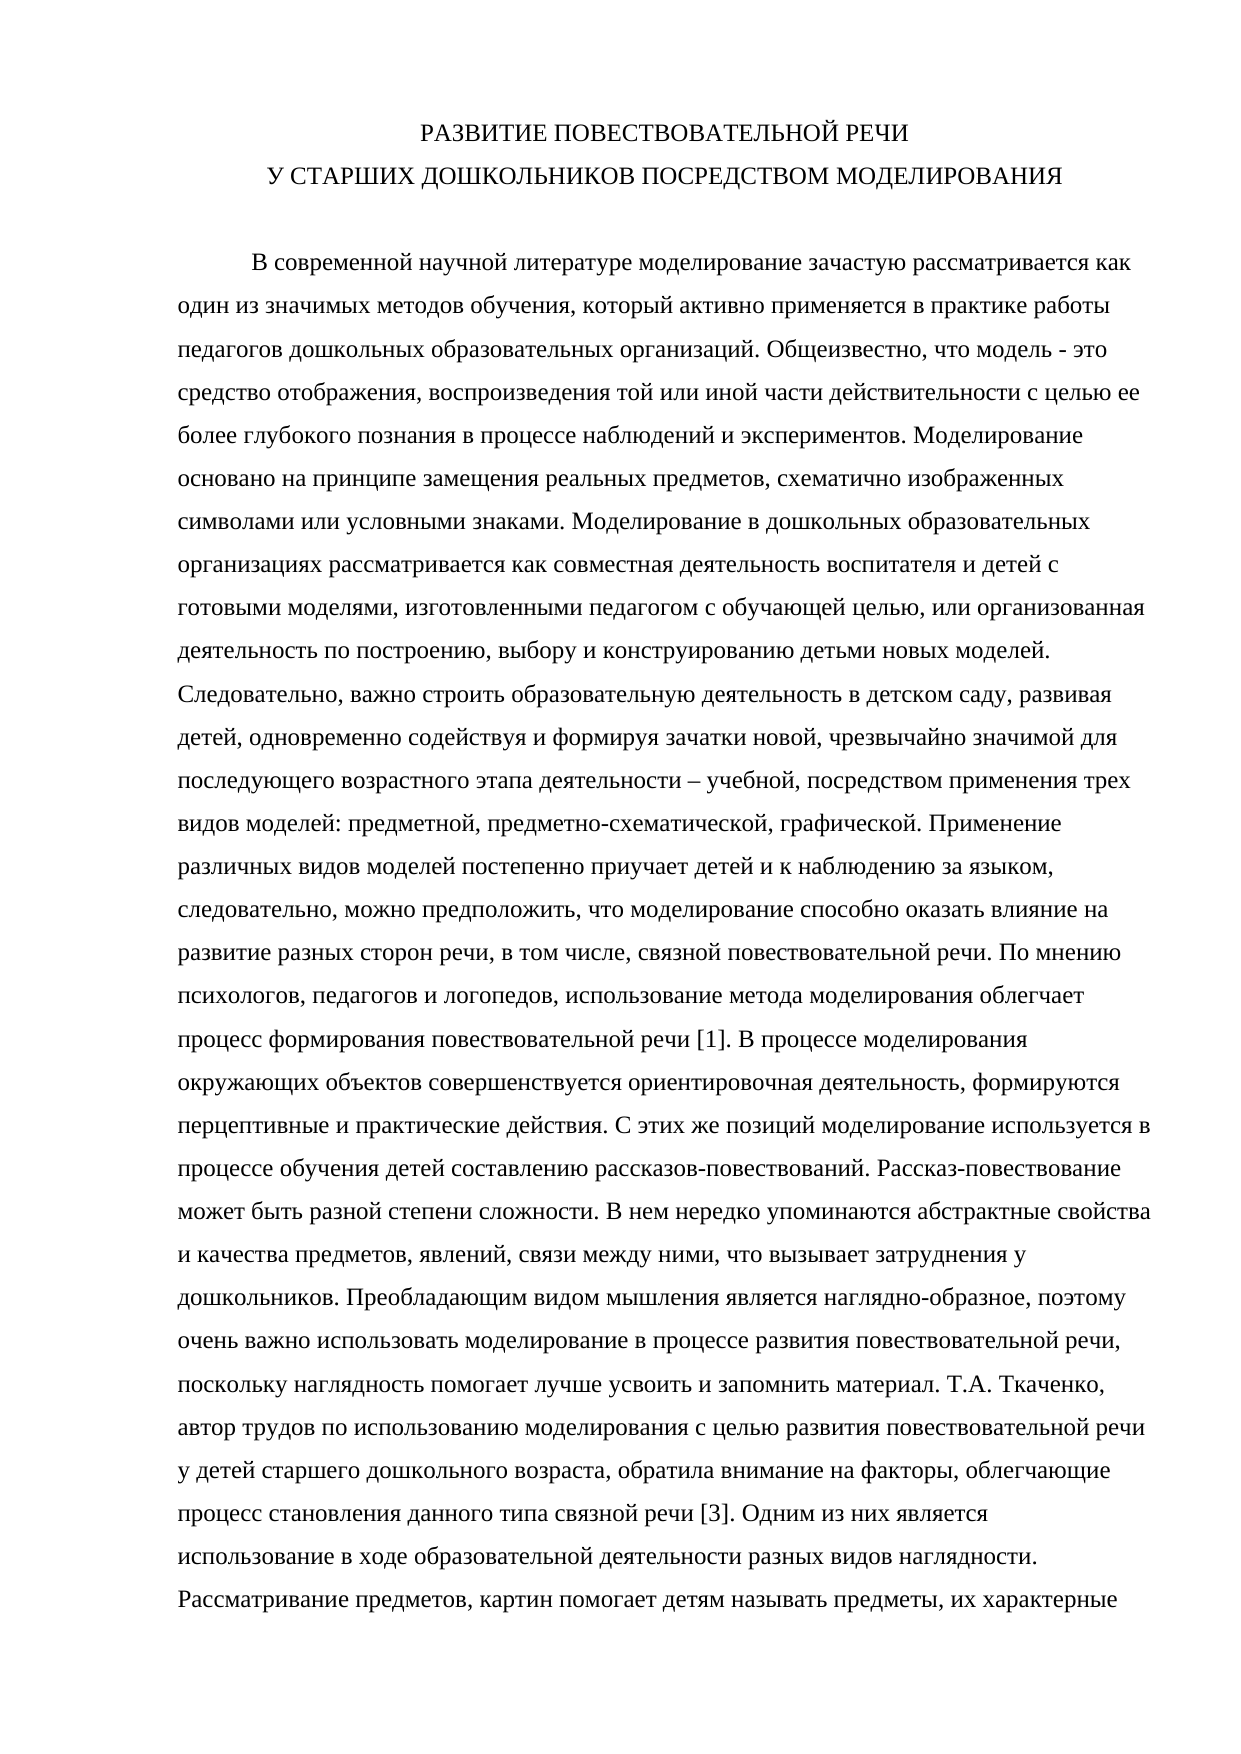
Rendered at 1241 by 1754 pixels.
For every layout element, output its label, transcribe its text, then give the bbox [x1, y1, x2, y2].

text У СТАРШИХ ДОШКОЛЬНИКОВ ПОСРЕДСТВОМ МОДЕЛИРОВАНИЯ [177, 161, 1152, 190]
text РАЗВИТИЕ ПОВЕСТВОВАТЕЛЬНОЙ РЕЧИ [177, 118, 1152, 147]
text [177, 247, 1152, 1613]
